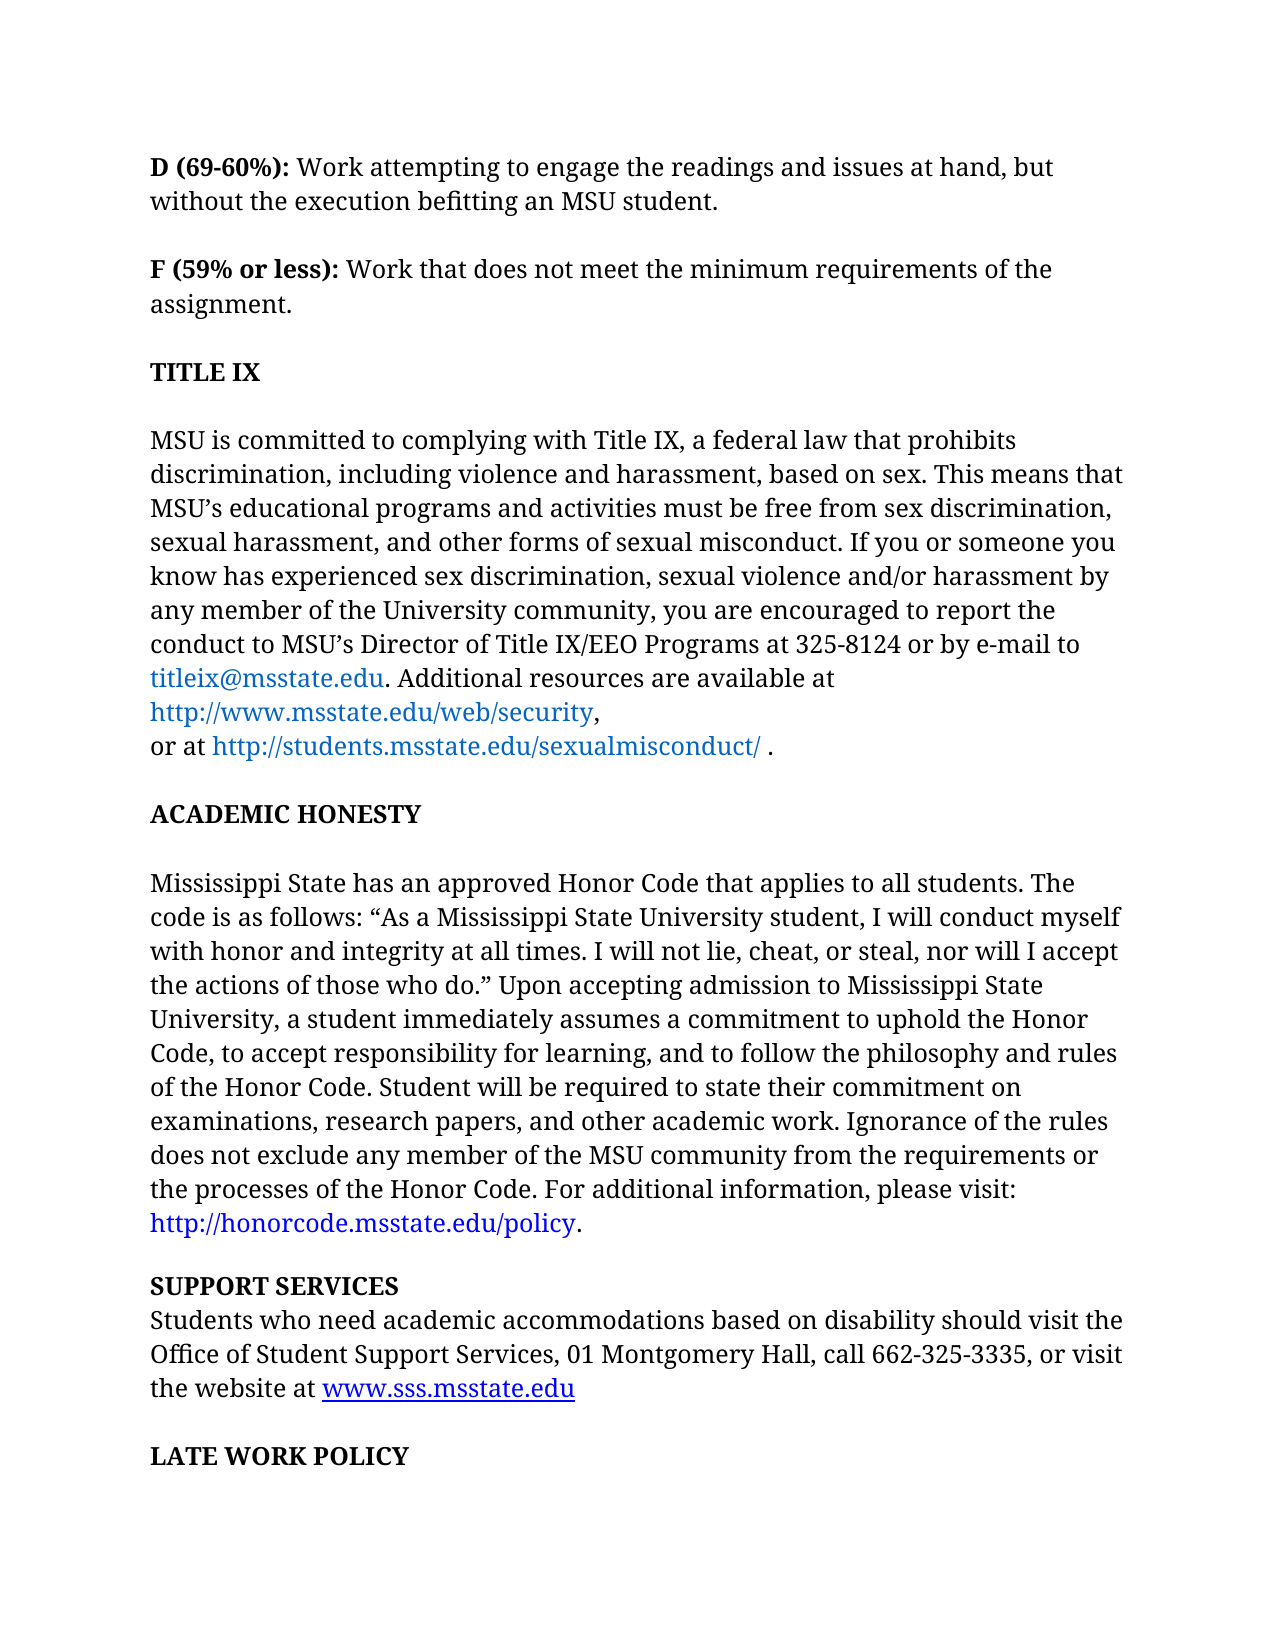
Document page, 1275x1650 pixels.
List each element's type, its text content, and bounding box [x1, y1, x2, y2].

text MSU is committed to complying with Title IX, a federal law that prohibits discrimination, including violence and harassment, based on sex. This means that MSU’s educational programs and activities must be free from sex discrimination, sexual harassment, and other forms of sexual misconduct. If you or someone you know has experienced sex discrimination, sexual violence and/or harassment by any member of the University community, you are encouraged to report the conduct to MSU’s Director of Title IX/EEO Programs at 325-8124 or by e-mail to [150, 422, 1125, 661]
text D (69-60%): Work attempting to engage the readings and issues at hand, but without the execution befitting an MSU student. [150, 150, 1125, 218]
text Students who need academic accommodations based on disability should visit the Office of Student Support Services, 01 Montgomery Hall, call 662-325-3335, or visit the website at www.sss.msstate.edu [150, 1303, 1125, 1405]
text LATE WORK POLICY [150, 1439, 1125, 1473]
text or at http://students.msstate.edu/sexualmisconduct/ . [150, 729, 1125, 763]
text Mississippi State has an approved Honor Code that applies to all students. The code is as follows: “As a Mississippi State University student, I will conduct myself with honor and integrity at all times. I will not lie, cheat, or steal, nor will I accept the actions of those who do.” Upon accepting admission to Mississippi State University, a student immediately assumes a commitment to uphold the Honor Code, to accept responsibility for learning, and to follow the philosophy and rules of the Honor Code. Student will be required to state their commitment on examinations, research papers, and other academic work. Ignorance of the rules does not exclude any member of the MSU community from the requirements or the processes of the Honor Code. For additional information, please visit: http://honorcode.msstate.edu/policy. [150, 865, 1125, 1240]
text ACADEMIC HONESTY [150, 797, 1125, 831]
text TITLE IX [150, 354, 1125, 388]
text F (59% or less): Work that does not meet the minimum requirements of the assignment. [150, 252, 1125, 320]
text titleix@msstate.edu. Additional resources are available at http://www.msstate.edu/web/security, [150, 661, 1125, 729]
text SUPPORT SERVICES [150, 1269, 1125, 1303]
